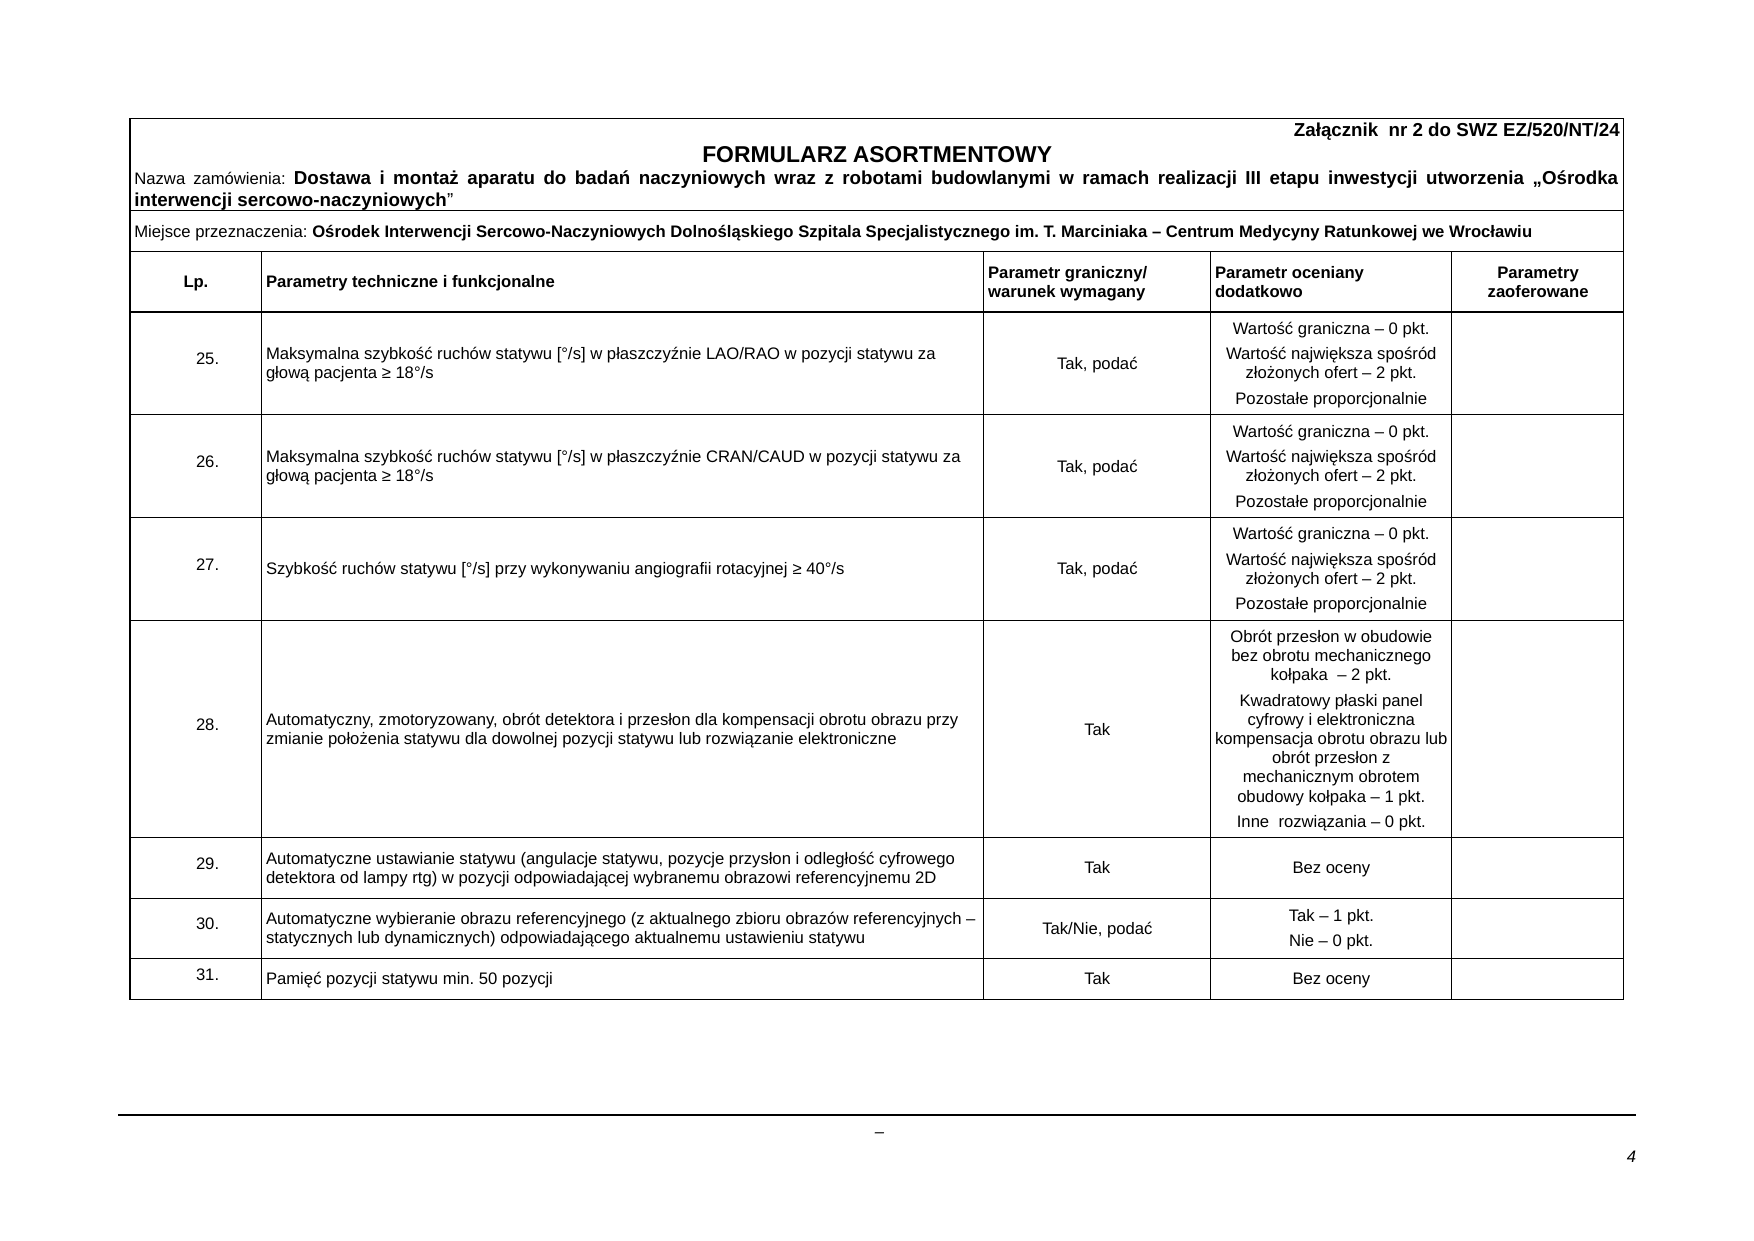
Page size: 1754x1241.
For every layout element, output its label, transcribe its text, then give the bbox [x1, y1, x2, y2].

table_cell Maksymalna szybkość ruchów statywu [°/s] w płaszczyźnie CRAN/CAUD w pozycji statywu za głową pacjenta ≥ 18°/s [262, 415, 983, 517]
table_cell [131, 621, 261, 837]
table_cell Tak/Nie, podać [984, 899, 1210, 958]
table_cell [1452, 518, 1623, 619]
table_header Załącznik nr 2 do SWZ EZ/520/NT/24 FORMULARZ ASORTMENTOWY Nazwa zamówienia: Dostawa i montaż aparatu do badań naczyniowych wraz z robotami budowlanymi w ramach realizacji III etapu inwestycji utworzenia „Ośrodka interwencji sercowo-naczyniowych” [131, 119, 1623, 210]
table_cell [1452, 415, 1623, 517]
table_cell [1452, 959, 1623, 999]
table_cell [1452, 621, 1623, 837]
table_cell Tak, podać [984, 313, 1210, 414]
table_cell [1452, 899, 1623, 958]
table_cell Pamięć pozycji statywu min. 50 pozycji [262, 959, 983, 999]
table_cell Tak, podać [984, 415, 1210, 517]
table_cell Miejsce przeznaczenia: Ośrodek Interwencji Sercowo-Naczyniowych Dolnośląskiego Szpitala Specjalistycznego im. T. Marciniaka – Centrum Medycyny Ratunkowej we Wrocławiu [131, 211, 1623, 251]
table_cell Obrót przesłon w obudowie bez obrotu mechanicznego kołpaka – 2 pkt. Kwadratowy płaski panel cyfrowy i elektroniczna kompensacja obrotu obrazu lub obrót przesłon z mechanicznym obrotem obudowy kołpaka – 1 pkt. Inne rozwiązania – 0 pkt. [1211, 621, 1451, 837]
table_cell Parametr graniczny/ warunek wymagany [984, 252, 1210, 311]
table_cell Tak, podać [984, 518, 1210, 619]
table_cell [1452, 838, 1623, 897]
table_cell [131, 415, 261, 517]
table_cell Tak [984, 621, 1210, 837]
table_cell Automatyczne ustawianie statywu (angulacje statywu, pozycje przysłon i odległość cyfrowego detektora od lampy rtg) w pozycji odpowiadającej wybranemu obrazowi referencyjnemu 2D [262, 838, 983, 897]
table_cell Bez oceny [1211, 959, 1451, 999]
table_cell Lp. [131, 252, 261, 311]
table_cell Bez oceny [1211, 838, 1451, 897]
table_cell Parametry techniczne i funkcjonalne [262, 252, 983, 311]
table_cell Wartość graniczna – 0 pkt. Wartość największa spośród złożonych ofert – 2 pkt. Pozostałe proporcjonalnie [1211, 313, 1451, 414]
table_cell [131, 313, 261, 414]
table_cell Automatyczny, zmotoryzowany, obrót detektora i przesłon dla kompensacji obrotu obrazu przy zmianie położenia statywu dla dowolnej pozycji statywu lub rozwiązanie elektroniczne [262, 621, 983, 837]
table_cell Parametry zaoferowane [1452, 252, 1623, 311]
table_cell Szybkość ruchów statywu [°/s] przy wykonywaniu angiografii rotacyjnej ≥ 40°/s [262, 518, 983, 619]
table_cell Maksymalna szybkość ruchów statywu [°/s] w płaszczyźnie LAO/RAO w pozycji statywu za głową pacjenta ≥ 18°/s [262, 313, 983, 414]
table_cell Tak [984, 959, 1210, 999]
table_cell Tak – 1 pkt. Nie – 0 pkt. [1211, 899, 1451, 958]
table_cell [1452, 313, 1623, 414]
table_cell [131, 518, 261, 619]
table_cell Wartość graniczna – 0 pkt. Wartość największa spośród złożonych ofert – 2 pkt. Pozostałe proporcjonalnie [1211, 415, 1451, 517]
table_cell Parametr oceniany dodatkowo [1211, 252, 1451, 311]
table_cell Wartość graniczna – 0 pkt. Wartość największa spośród złożonych ofert – 2 pkt. Pozostałe proporcjonalnie [1211, 518, 1451, 619]
table_cell [131, 959, 261, 999]
table_cell Automatyczne wybieranie obrazu referencyjnego (z aktualnego zbioru obrazów referencyjnych – statycznych lub dynamicznych) odpowiadającego aktualnemu ustawieniu statywu [262, 899, 983, 958]
table_cell Tak [984, 838, 1210, 897]
table_cell [131, 899, 261, 958]
table_cell [131, 838, 261, 897]
